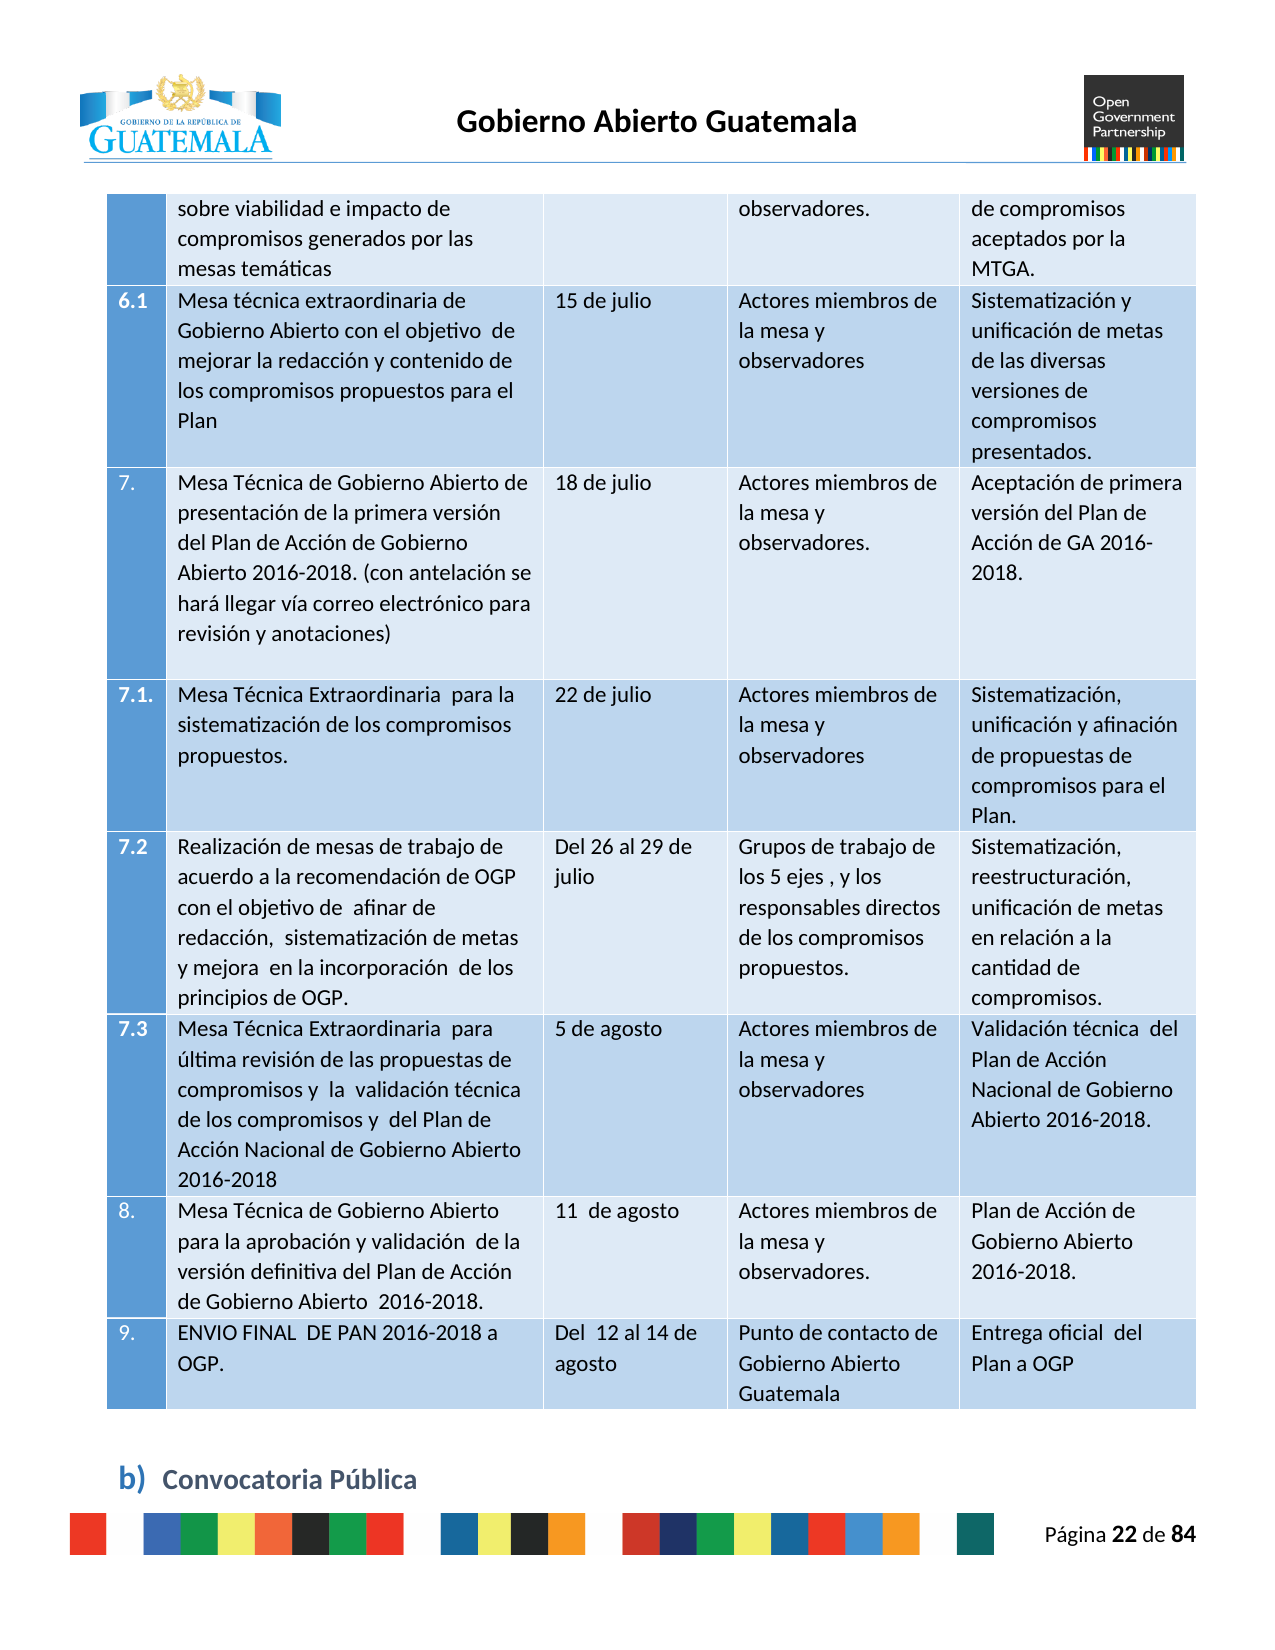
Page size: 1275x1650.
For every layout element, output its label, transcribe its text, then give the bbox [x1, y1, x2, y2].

picture [1084, 75, 1184, 161]
table_cell Plan de Acción de Gobierno Abierto 2016-2018. [960, 1197, 1196, 1317]
table_cell Actores miembros de la mesa y observadores. [728, 468, 959, 679]
table_cell Actores miembros de la mesa y observadores. [728, 194, 959, 285]
table_cell Sistematización, unificación y afinación de propuestas de compromisos para el Plan. [960, 680, 1196, 831]
table_cell 7.1. [107, 680, 166, 831]
table_cell Entrega oficial del Plan a OGP [960, 1319, 1196, 1409]
table_cell 7.2 [107, 832, 166, 1013]
table_cell Actores miembros de la mesa y observadores [728, 286, 959, 467]
table_cell 13 de julio [544, 194, 727, 285]
table_cell Sistematización y unificación de metas de las diversas versiones de compromisos presentados. [960, 286, 1196, 467]
table_cell Del 12 al 14 de agosto [544, 1319, 727, 1409]
picture [69, 1513, 994, 1555]
table_cell Actores miembros de la mesa y observadores [728, 1015, 959, 1196]
table_cell 11 de agosto [544, 1197, 727, 1317]
table_cell Mesa Técnica Extraordinaria para última revisión de las propuestas de compromisos y la validación técnica de los compromisos y del Plan de Acción Nacional de Gobierno Abierto 2016-2018 [167, 1015, 543, 1196]
table_cell Mesa técnica extraordinaria de Gobierno Abierto con el objetivo de mejorar la redacción y contenido de los compromisos propuestos para el Plan [167, 286, 543, 467]
table_cell Mesa Técnica Extraordinaria para la sistematización de los compromisos propuestos. [167, 680, 543, 831]
table_cell 7.3 [107, 1015, 166, 1196]
table_cell Actores miembros de la mesa y observadores. [728, 1197, 959, 1317]
table_cell Grupos de trabajo de los 5 ejes , y los responsables directos de los compromisos propuestos. [728, 832, 959, 1013]
table_cell 6.1 [107, 286, 166, 467]
table_cell Actores miembros de la mesa y observadores [728, 680, 959, 831]
table_cell 22 de julio [544, 680, 727, 831]
table_cell Primera versión de Documento unificado de compromisos aceptados por la MTGA. [960, 194, 1196, 285]
table_cell Realización de mesas de trabajo de acuerdo a la recomendación de OGP con el objetivo de afinar de redacción, sistematización de metas y mejora en la incorporación de los principios de OGP. [167, 832, 543, 1013]
table_cell 18 de julio [544, 468, 727, 679]
table_cell Sistematización, reestructuración, unificación de metas en relación a la cantidad de compromisos. [960, 832, 1196, 1013]
table_cell Mesa Técnica de Gobierno Abierto para la aprobación y validación de la versión definitiva del Plan de Acción de Gobierno Abierto 2016-2018. [167, 1197, 543, 1317]
table_cell Mesa Técnica y taller de Gobierno Abierto de presentación y dialogo sobre viabilidad e impacto de compromisos generados por las mesas temáticas [167, 194, 543, 285]
table_cell ENVIO FINAL DE PAN 2016-2018 a OGP. [167, 1319, 543, 1409]
list Convocatoria Pública [118, 1457, 1196, 1498]
picture [80, 74, 281, 160]
table_cell Validación técnica del Plan de Acción Nacional de Gobierno Abierto 2016-2018. [960, 1015, 1196, 1196]
table_cell Punto de contacto de Gobierno Abierto Guatemala [728, 1319, 959, 1409]
table_cell 8. [107, 1197, 166, 1317]
table_cell 5 de agosto [544, 1015, 727, 1196]
table_cell Mesa Técnica de Gobierno Abierto de presentación de la primera versión del Plan de Acción de Gobierno Abierto 2016-2018. (con antelación se hará llegar vía correo electrónico para revisión y anotaciones) [167, 468, 543, 679]
table_cell 7. [107, 468, 166, 679]
table_cell 9. [107, 1319, 166, 1409]
table_cell 6. [107, 194, 166, 285]
table_cell Aceptación de primera versión del Plan de Acción de GA 2016-2018. [960, 468, 1196, 679]
table_cell 15 de julio [544, 286, 727, 467]
table_cell Del 26 al 29 de julio [544, 832, 727, 1013]
